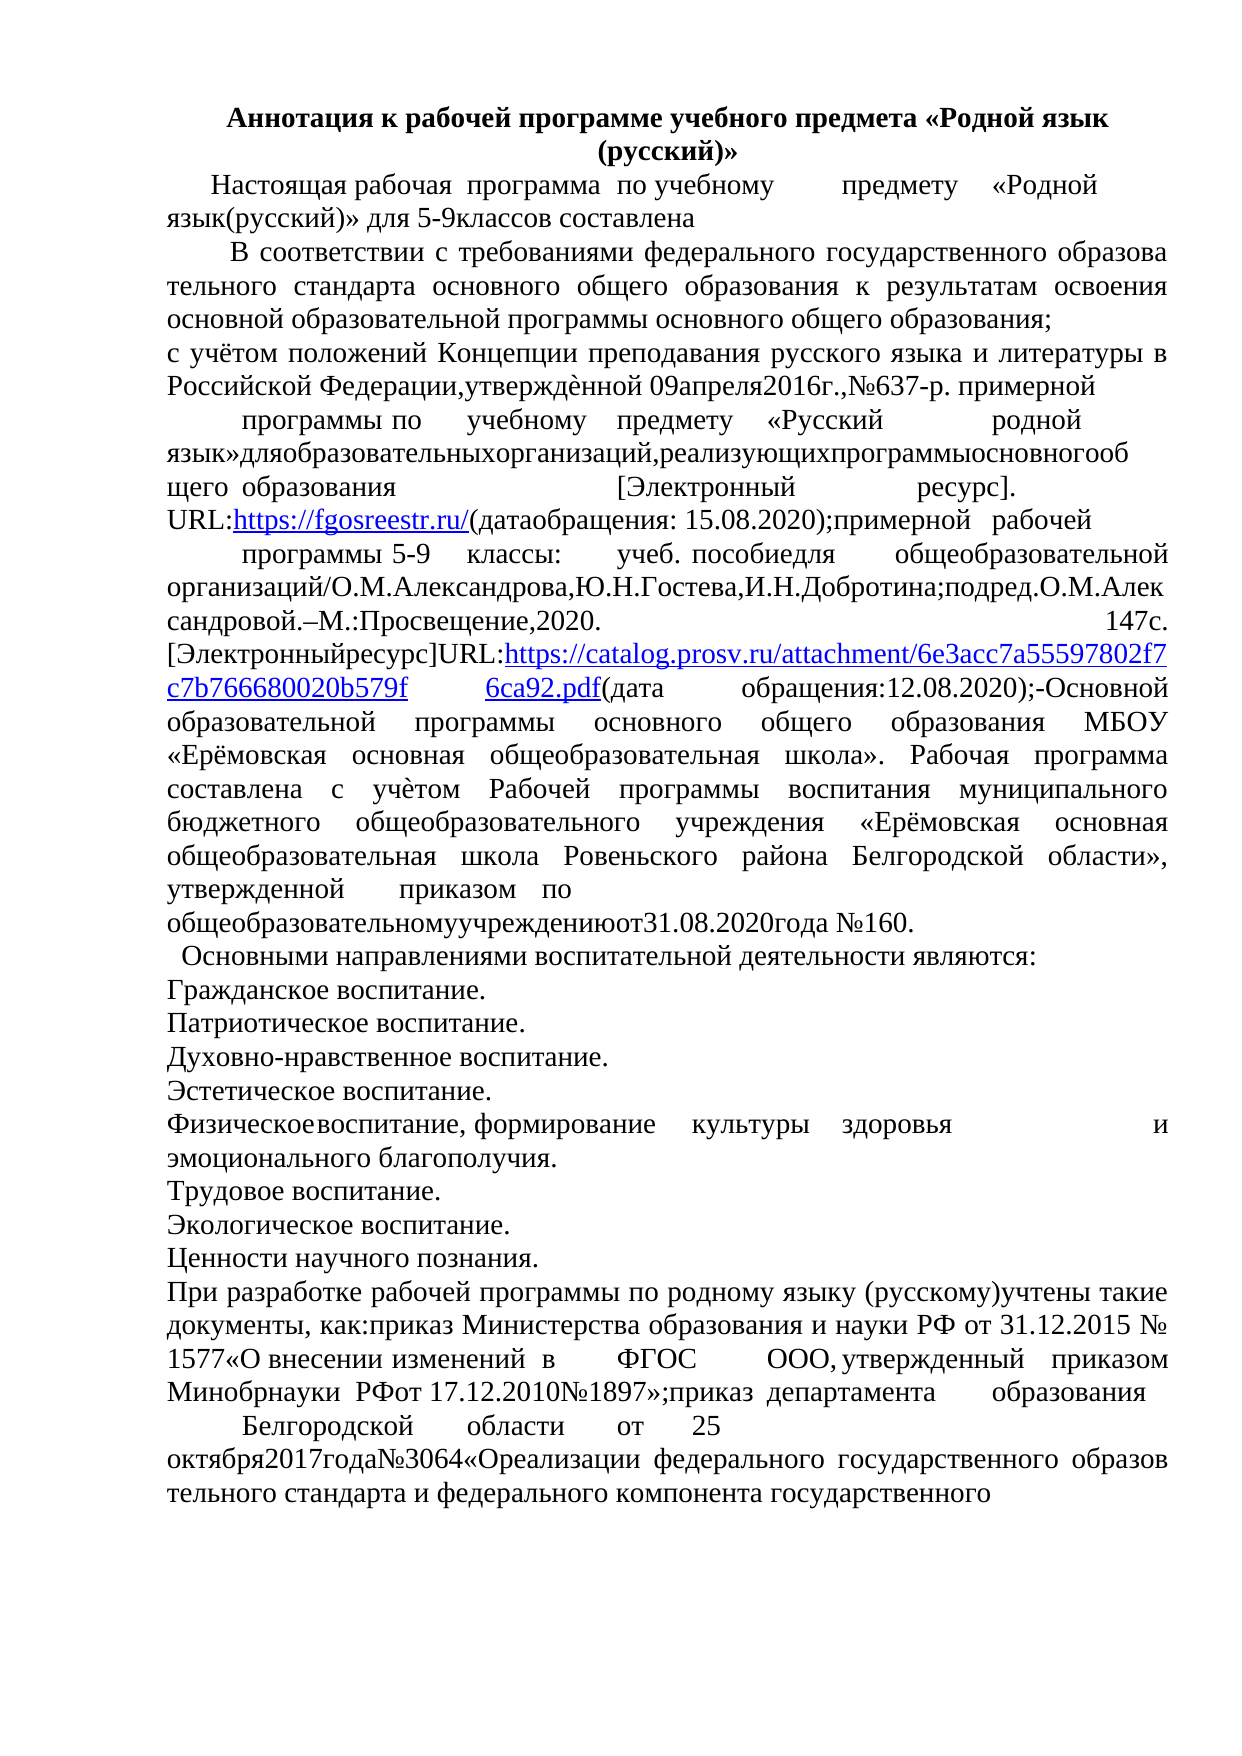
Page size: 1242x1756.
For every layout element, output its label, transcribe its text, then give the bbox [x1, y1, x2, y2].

text Экологическое воспитание. [167, 1207, 1169, 1240]
text Настоящая рабочая программа по учебному предмету «Родной язык(русский)» для 5-9классов составлена [167, 167, 1169, 234]
text При разработке рабочей программы по родному языку (русскому)учтены такие документы, как:приказ Министерства образования и науки РФ от 31.12.2015 № 1577«О внесении изменений в ФГОС ООО, утвержденный приказом Минобрнауки РФот 17.12.2010№1897»;приказ департамента образования Белгородской области от 25 октября2017года№3064«Ореализации федерального государственного образов тельного стандарта и федерального компонента государственного [167, 1274, 1169, 1509]
text Гражданское воспитание. [167, 972, 1169, 1006]
text Патриотическое воспитание. [167, 1006, 1169, 1039]
text Физическое воспитание, формирование культуры здоровья и эмоционального благополучия. [167, 1106, 1169, 1173]
text Основными направлениями воспитательной деятельности являются: [167, 938, 1169, 972]
text с учётом положений Концепции преподавания русского языка и литературы в Российской Федерации,утверждѐнной 09апреля2016г.,№637-р. примерной программы по учебному предмету «Русский родной язык»дляобразовательныхорганизаций,реализующихпрограммыосновногооб щего образования [Электронный ресурс]. URL:https://fgosreestr.ru/(датаобращения: 15.08.2020);примерной рабочей программы 5-9 классы: учеб. пособиедля общеобразовательной организаций/О.М.Александрова,Ю.Н.Гостева,И.Н.Добротина;подред.О.М.Александровой.–М.:Просвещение,2020. 147с.[Электронныйресурс]URL:https://catalog.prosv.ru/attachment/6e3acc7a55597802f7c7b766680020b579f 6ca92.pdf(дата обращения:12.08.2020);-Основной образовательной программы основного общего образования МБОУ «Ерёмовская основная общеобразовательная школа». Рабочая программа составлена с учѐтом Рабочей программы воспитания муниципального бюджетного общеобразовательного учреждения «Ерёмовская основная общеобразовательная школа Ровеньского района Белгородской области», утвержденной приказом по общеобразовательномуучреждениюот31.08.2020года №160. [167, 335, 1169, 938]
text Аннотация к рабочей программе учебного предмета «Родной язык (русский)» [167, 100, 1169, 167]
text Духовно-нравственное воспитание. [167, 1039, 1169, 1073]
text Трудовое воспитание. [167, 1173, 1169, 1207]
text Ценности научного познания. [167, 1240, 1169, 1274]
text Эстетическое воспитание. [167, 1073, 1169, 1106]
text В соответствии с требованиями федерального государственного образова тельного стандарта основного общего образования к результатам освоения основной образовательной программы основного общего образования; [167, 234, 1169, 335]
